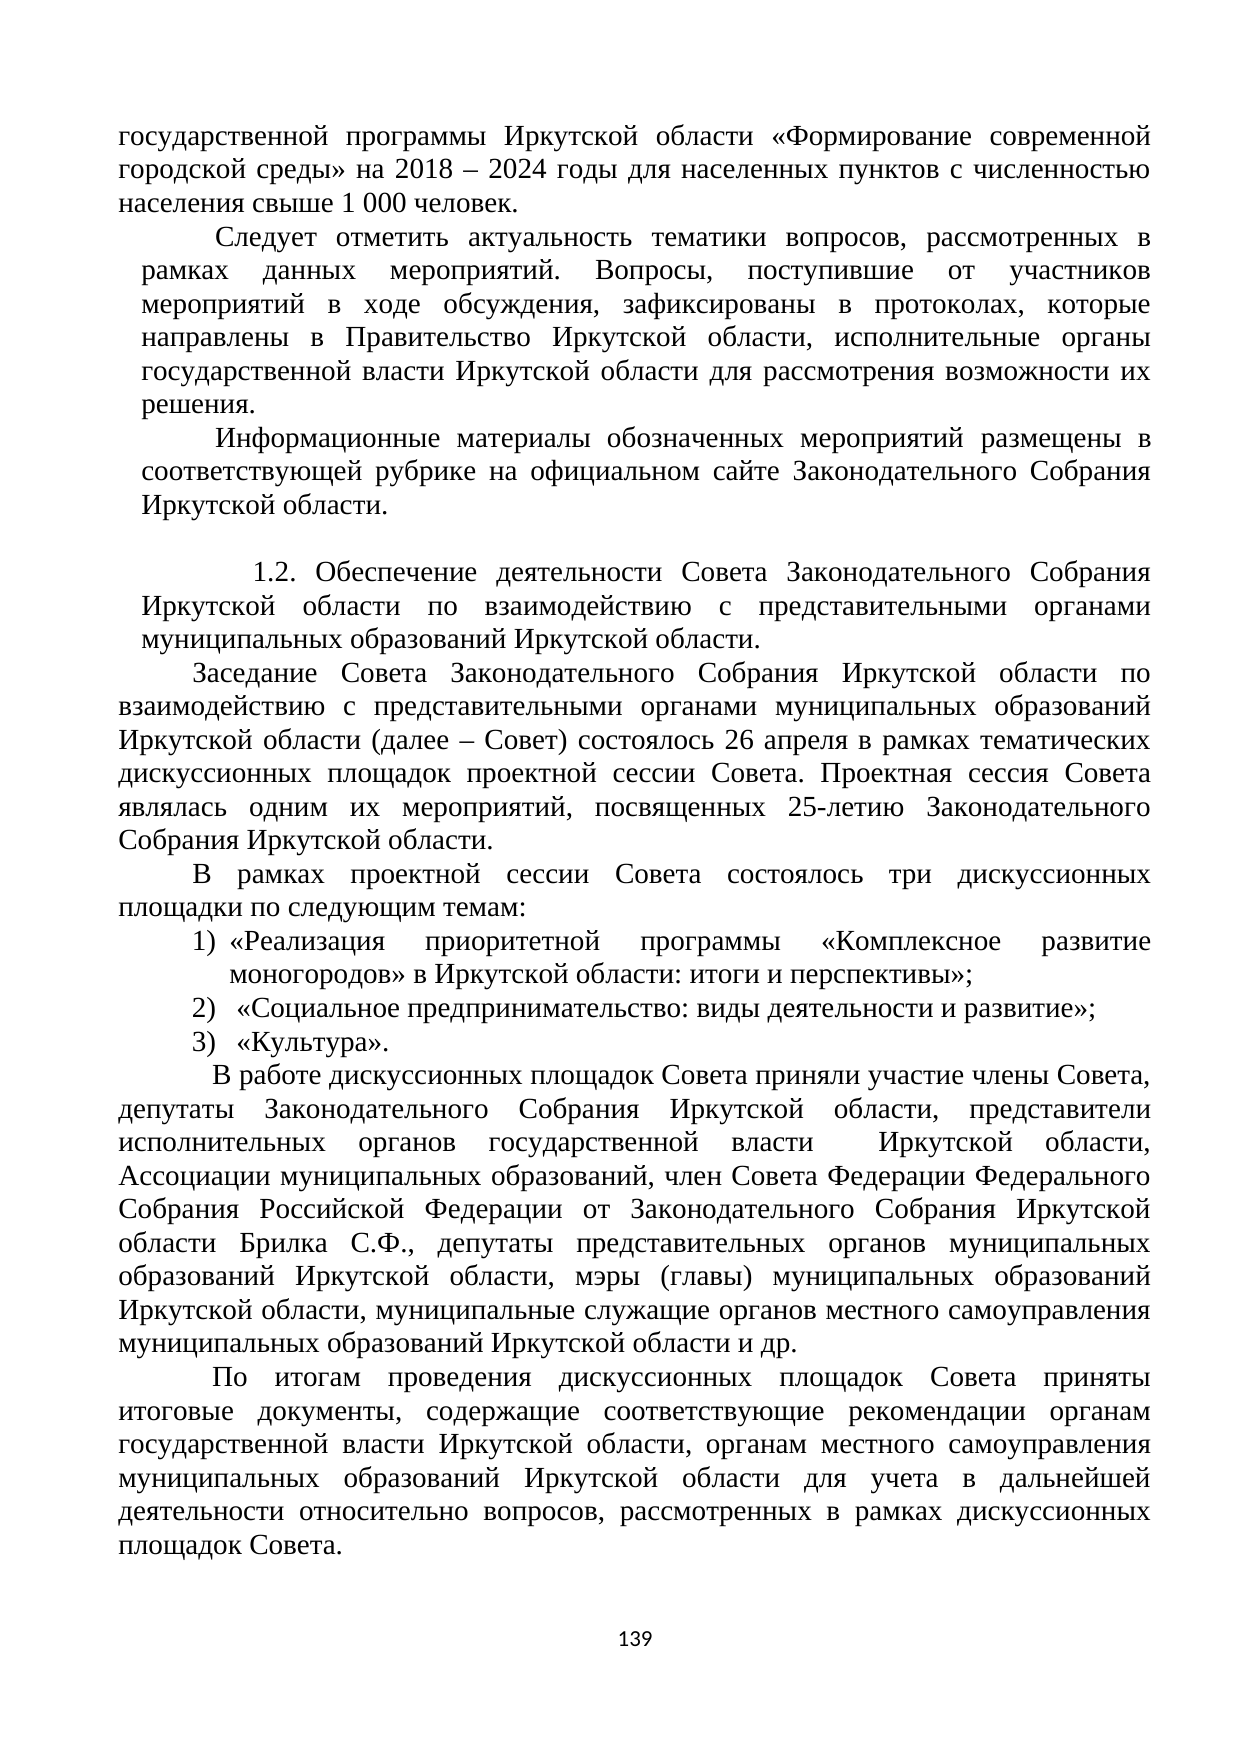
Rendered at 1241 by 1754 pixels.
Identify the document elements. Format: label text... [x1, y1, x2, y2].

text По итогам проведения дискуссионных площадок Совета приняты итоговые документы, содержащие соответствующие рекомендации органам государственной власти Иркутской области, органам местного самоуправления муниципальных образований Иркутской области для учета в дальнейшей деятельности относительно вопросов, рассмотренных в рамках дискуссионных площадок Совета. [118, 1359, 1152, 1560]
list «Культура». [118, 1024, 1152, 1057]
text Следует отметить актуальность тематики вопросов, рассмотренных в рамках данных мероприятий. Вопросы, поступившие от участников мероприятий в ходе обсуждения, зафиксированы в протоколах, которые направлены в Правительство Иркутской области, исполнительные органы государственной власти Иркутской области для рассмотрения возможности их решения. [141, 219, 1152, 420]
text В работе дискуссионных площадок Совета приняли участие члены Совета, депутаты Законодательного Собрания Иркутской области, представители исполнительных органов государственной власти Иркутской области, Ассоциации муниципальных образований, член Совета Федерации Федерального Собрания Российской Федерации от Законодательного Собрания Иркутской области Брилка С.Ф., депутаты представительных органов муниципальных образований Иркутской области, мэры (главы) муниципальных образований Иркутской области, муниципальные служащие органов местного самоуправления муниципальных образований Иркутской области и др. [118, 1057, 1152, 1359]
text 1.2. Обеспечение деятельности Совета Законодательного Собрания Иркутской области по взаимодействию с представительными органами муниципальных образований Иркутской области. [141, 554, 1152, 655]
text В рамках проектной сессии Совета состоялось три дискуссионных площадки по следующим темам: [118, 856, 1152, 923]
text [118, 118, 1152, 219]
list «Социальное предпринимательство: виды деятельности и развитие»; [118, 990, 1152, 1024]
list «Реализация приоритетной программы «Комплексное развитие моногородов» в Иркутской области: итоги и перспективы»; [192, 923, 1152, 990]
text Заседание Совета Законодательного Собрания Иркутской области по взаимодействию с представительными органами муниципальных образований Иркутской области (далее – Совет) состоялось 26 апреля в рамках тематических дискуссионных площадок проектной сессии Совета. Проектная сессия Совета являлась одним их мероприятий, посвященных 25-летию Законодательного Собрания Иркутской области. [118, 655, 1152, 856]
text Информационные материалы обозначенных мероприятий размещены в соответствующей рубрике на официальном сайте Законодательного Собрания Иркутской области. [141, 420, 1152, 521]
